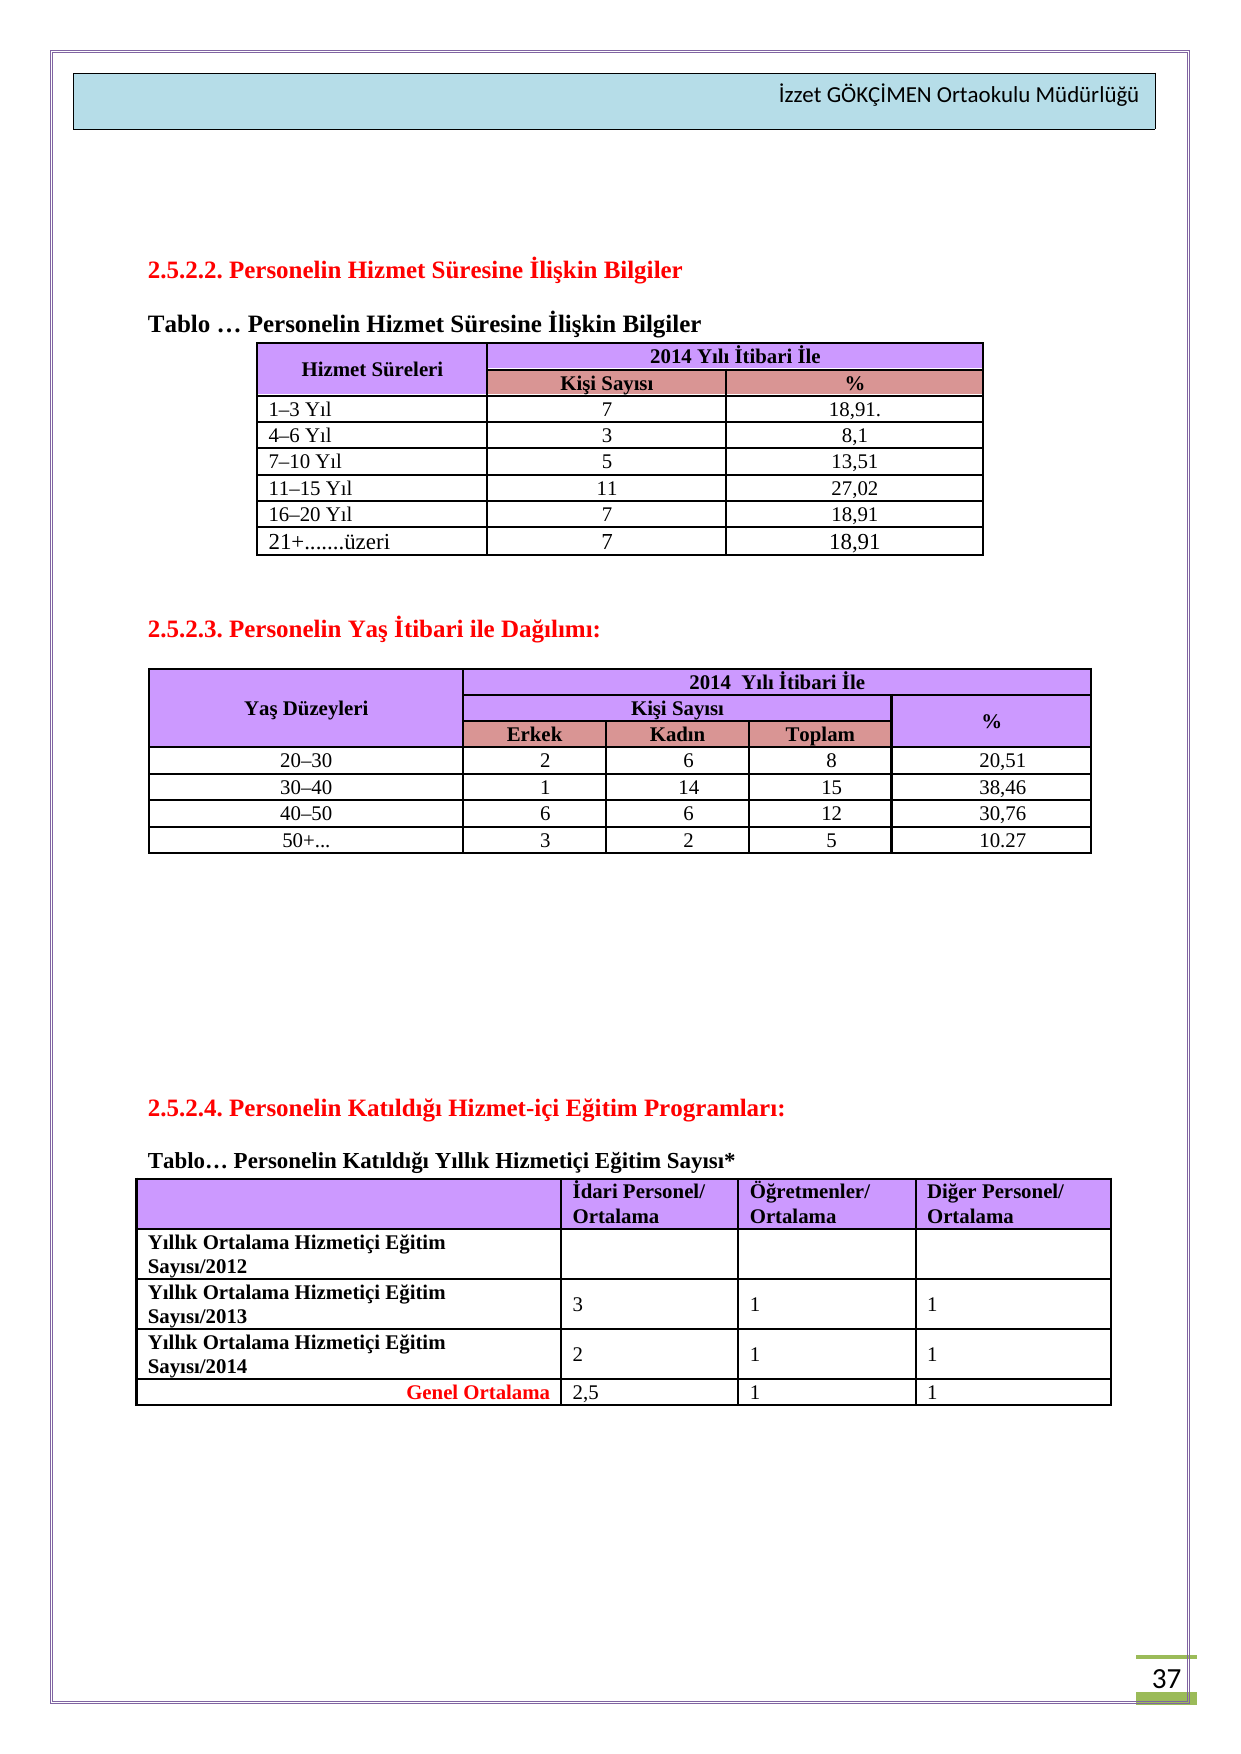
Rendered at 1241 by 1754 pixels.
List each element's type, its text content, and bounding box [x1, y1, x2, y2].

text 2.5.2.2. Personelin Hizmet Süresine İlişkin Bilgiler [148, 255, 1092, 284]
text Tablo… Personelin Katıldığı Yıllık Hizmetiçi Eğitim Sayısı* [148, 1147, 1092, 1173]
table_cell % [893, 696, 1090, 746]
table_cell 2 [562, 1330, 737, 1378]
table_cell 12 [750, 801, 890, 826]
table_cell 1 [739, 1380, 915, 1404]
table_header Yaş Düzeyleri [150, 670, 462, 746]
table_cell 6 [607, 801, 748, 826]
table_cell 1 [917, 1280, 1110, 1328]
table_cell [562, 1230, 737, 1278]
table_cell 15 [750, 775, 890, 799]
table_cell 2 [607, 828, 748, 852]
table_cell 30–40 [150, 775, 462, 799]
table_cell 5 [488, 449, 725, 474]
table_cell 10.27 [893, 828, 1090, 852]
table_cell 4–6 Yıl [258, 423, 486, 447]
table_cell Yıllık Ortalama Hizmetiçi Eğitim Sayısı/2013 [138, 1280, 560, 1328]
table_cell 1 [739, 1280, 915, 1328]
table_cell 18,91. [727, 397, 982, 421]
table_cell 11 [488, 476, 725, 500]
table_cell 3 [562, 1280, 737, 1328]
table_cell Kadın [607, 722, 748, 746]
table_cell Genel Ortalama [138, 1380, 560, 1404]
table_cell 2,5 [562, 1380, 737, 1404]
table_cell 13,51 [727, 449, 982, 474]
table_cell Kişi Sayısı [488, 371, 725, 394]
table_cell 1 [917, 1380, 1110, 1404]
table_header Öğretmenler/ Ortalama [739, 1180, 915, 1228]
table_cell 20–30 [150, 748, 462, 773]
table_cell 1–3 Yıl [258, 397, 486, 421]
table_cell 8,1 [727, 423, 982, 447]
table_cell 18,91 [727, 502, 982, 526]
text Tablo … Personelin Hizmet Süresine İlişkin Bilgiler [148, 309, 1092, 338]
table_cell 16–20 Yıl [258, 502, 486, 526]
table_cell 6 [607, 748, 748, 773]
table_cell 7 [488, 502, 725, 526]
text 2.5.2.4. Personelin Katıldığı Hizmet-içi Eğitim Programları: [148, 1093, 1092, 1122]
table_cell Erkek [464, 722, 605, 746]
table_cell 3 [464, 828, 605, 852]
table_cell 18,91 [727, 528, 982, 554]
table_header [138, 1180, 560, 1228]
table_cell 7 [488, 528, 725, 554]
table_cell 2 [464, 748, 605, 773]
table_header Diğer Personel/ Ortalama [917, 1180, 1110, 1228]
table_cell 7 [488, 397, 725, 421]
table_cell 7–10 Yıl [258, 449, 486, 474]
table_cell 5 [750, 828, 890, 852]
table_cell 27,02 [727, 476, 982, 500]
table_cell Kişi Sayısı [464, 696, 890, 720]
table_cell 50+... [150, 828, 462, 852]
table_header 2014 Yılı İtibari İle [464, 670, 1090, 694]
table_cell 1 [917, 1330, 1110, 1378]
table_cell 11–15 Yıl [258, 476, 486, 500]
table_cell [917, 1230, 1110, 1278]
text 2.5.2.3. Personelin Yaş İtibari ile Dağılımı: [148, 614, 1092, 643]
table_cell Yıllık Ortalama Hizmetiçi Eğitim Sayısı/2012 [138, 1230, 560, 1278]
table_cell 3 [488, 423, 725, 447]
table_cell [739, 1230, 915, 1278]
table_cell 14 [607, 775, 748, 799]
table_cell 40–50 [150, 801, 462, 826]
table_cell 6 [464, 801, 605, 826]
table_cell 1 [464, 775, 605, 799]
table_header İdari Personel/ Ortalama [562, 1180, 737, 1228]
table_header Hizmet Süreleri [258, 344, 486, 394]
table_header 2014 Yılı İtibari İle [488, 344, 982, 368]
table_cell % [727, 371, 982, 394]
table_cell 20,51 [893, 748, 1090, 773]
table_cell Yıllık Ortalama Hizmetiçi Eğitim Sayısı/2014 [138, 1330, 560, 1378]
table_cell 30,76 [893, 801, 1090, 826]
table_cell 1 [739, 1330, 915, 1378]
table_cell 38,46 [893, 775, 1090, 799]
table_cell Toplam [750, 722, 890, 746]
table_cell 8 [750, 748, 890, 773]
table_cell 21+.......üzeri [258, 528, 486, 554]
